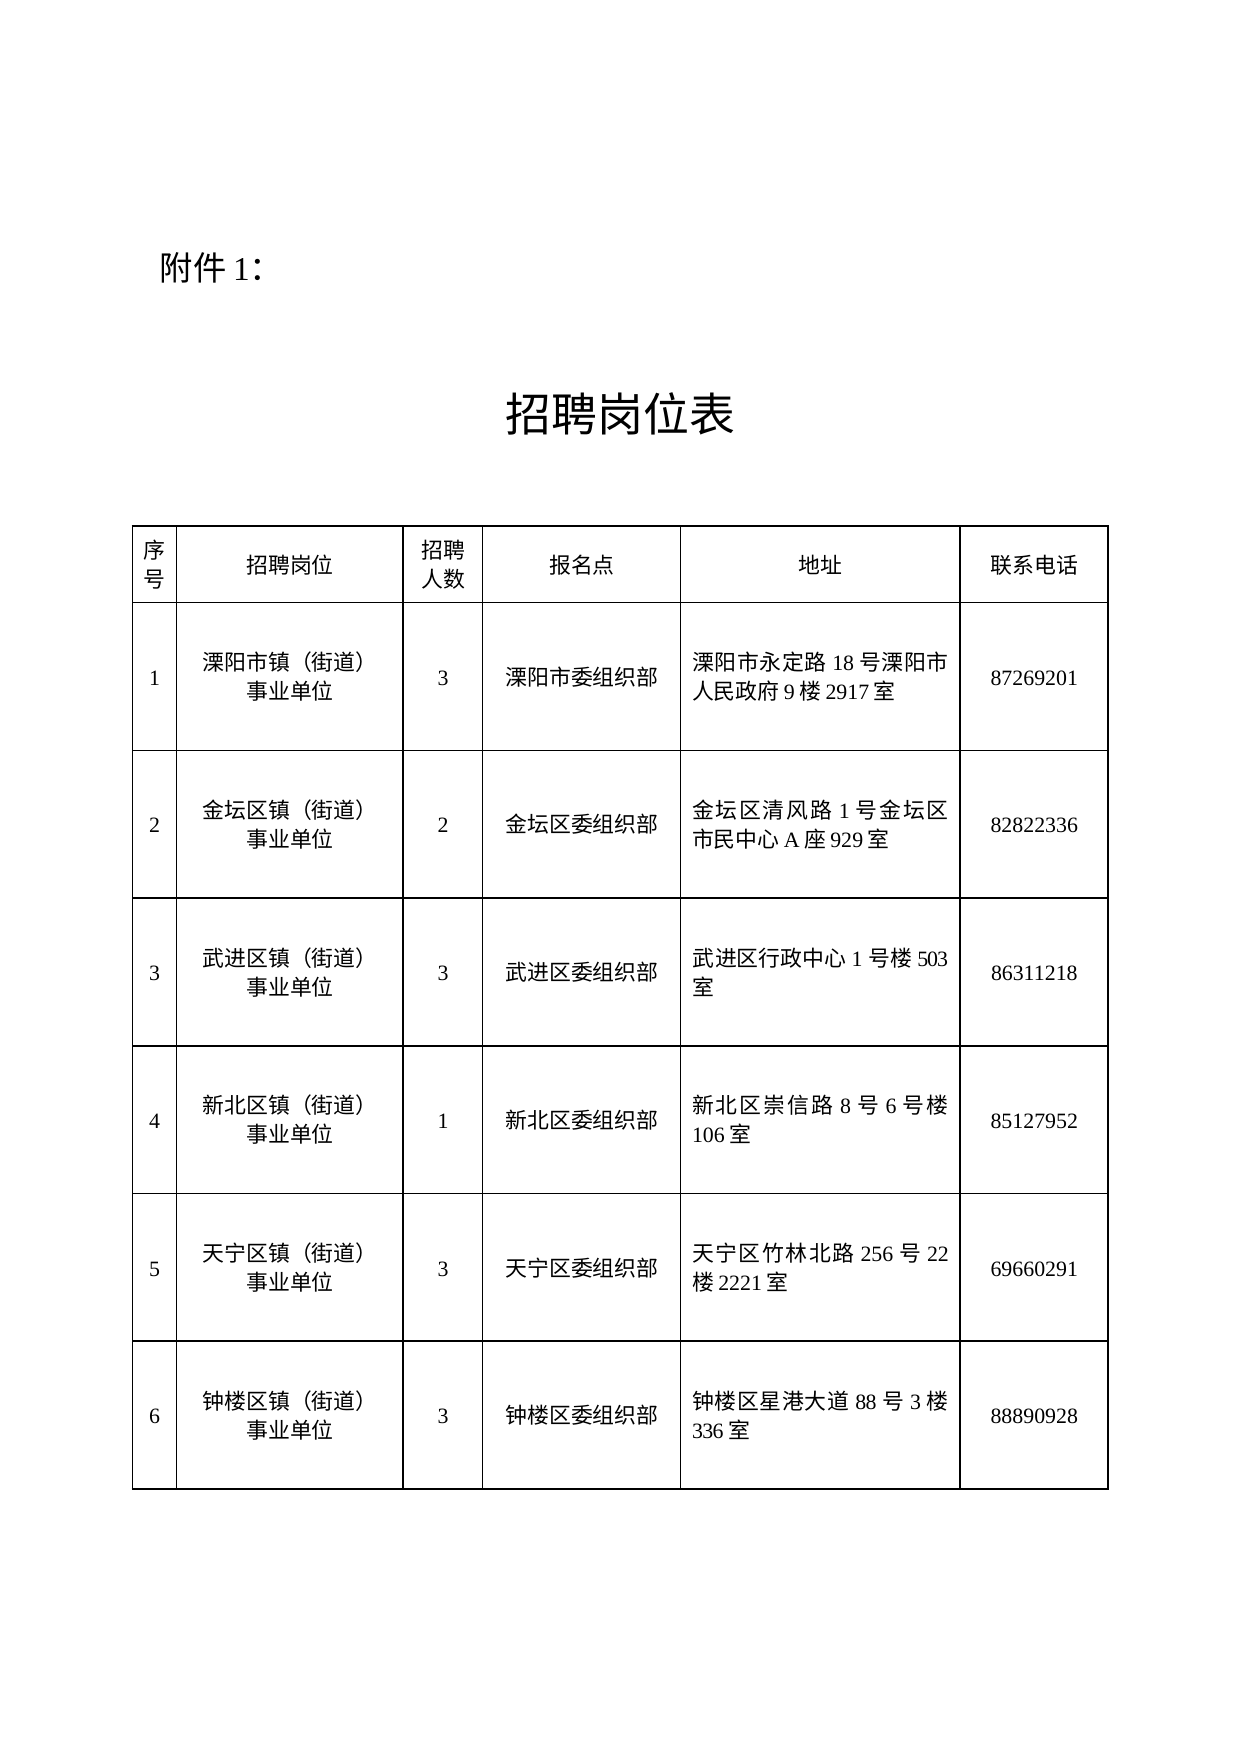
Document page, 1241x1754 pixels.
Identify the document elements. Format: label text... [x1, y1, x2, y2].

table_header 招聘岗位 [177, 527, 402, 602]
table_cell 溧阳市镇（街道） 事业单位 [177, 603, 402, 749]
table_cell 85127952 [961, 1047, 1107, 1193]
table_cell 82822336 [961, 751, 1107, 897]
table_cell 2 [404, 751, 482, 897]
table_cell 88890928 [961, 1342, 1107, 1488]
table_header 联系电话 [961, 527, 1107, 602]
table_cell 4 [133, 1047, 176, 1193]
table_cell 3 [133, 899, 176, 1045]
table_cell 3 [404, 899, 482, 1045]
table_cell 金坛区清风路1号金坛区市民中心A座929室 [681, 751, 959, 897]
table_cell 87269201 [961, 603, 1107, 749]
table_header 序号 [133, 527, 176, 602]
table_cell 3 [404, 1194, 482, 1340]
table_cell 3 [404, 1342, 482, 1488]
table_cell 钟楼区星港大道88号3楼336室 [681, 1342, 959, 1488]
table_cell 5 [133, 1194, 176, 1340]
table_cell 金坛区委组织部 [483, 751, 680, 897]
table_cell 溧阳市永定路18号溧阳市人民政府9楼2917室 [681, 603, 959, 749]
table_cell 新北区崇信路8号6号楼106室 [681, 1047, 959, 1193]
table_cell 2 [133, 751, 176, 897]
table_header 招聘人数 [404, 527, 482, 602]
table_cell 69660291 [961, 1194, 1107, 1340]
table_cell 天宁区镇（街道） 事业单位 [177, 1194, 402, 1340]
table_cell 新北区委组织部 [483, 1047, 680, 1193]
text 附件1： [159, 233, 1081, 298]
table_cell 86311218 [961, 899, 1107, 1045]
table_cell 新北区镇（街道） 事业单位 [177, 1047, 402, 1193]
table_cell 3 [404, 603, 482, 749]
table_cell 金坛区镇（街道） 事业单位 [177, 751, 402, 897]
table_cell 钟楼区镇（街道） 事业单位 [177, 1342, 402, 1488]
table_cell 武进区行政中心1号楼503室 [681, 899, 959, 1045]
text 招聘岗位表 [159, 363, 1081, 460]
table_cell 钟楼区委组织部 [483, 1342, 680, 1488]
table_cell 武进区委组织部 [483, 899, 680, 1045]
table_cell 溧阳市委组织部 [483, 603, 680, 749]
table_cell 1 [404, 1047, 482, 1193]
table_cell 6 [133, 1342, 176, 1488]
table_cell 武进区镇（街道） 事业单位 [177, 899, 402, 1045]
table_cell 天宁区委组织部 [483, 1194, 680, 1340]
table_cell 天宁区竹林北路256号22楼2221室 [681, 1194, 959, 1340]
table_header 地址 [681, 527, 959, 602]
table_cell 1 [133, 603, 176, 749]
table_header 报名点 [483, 527, 680, 602]
